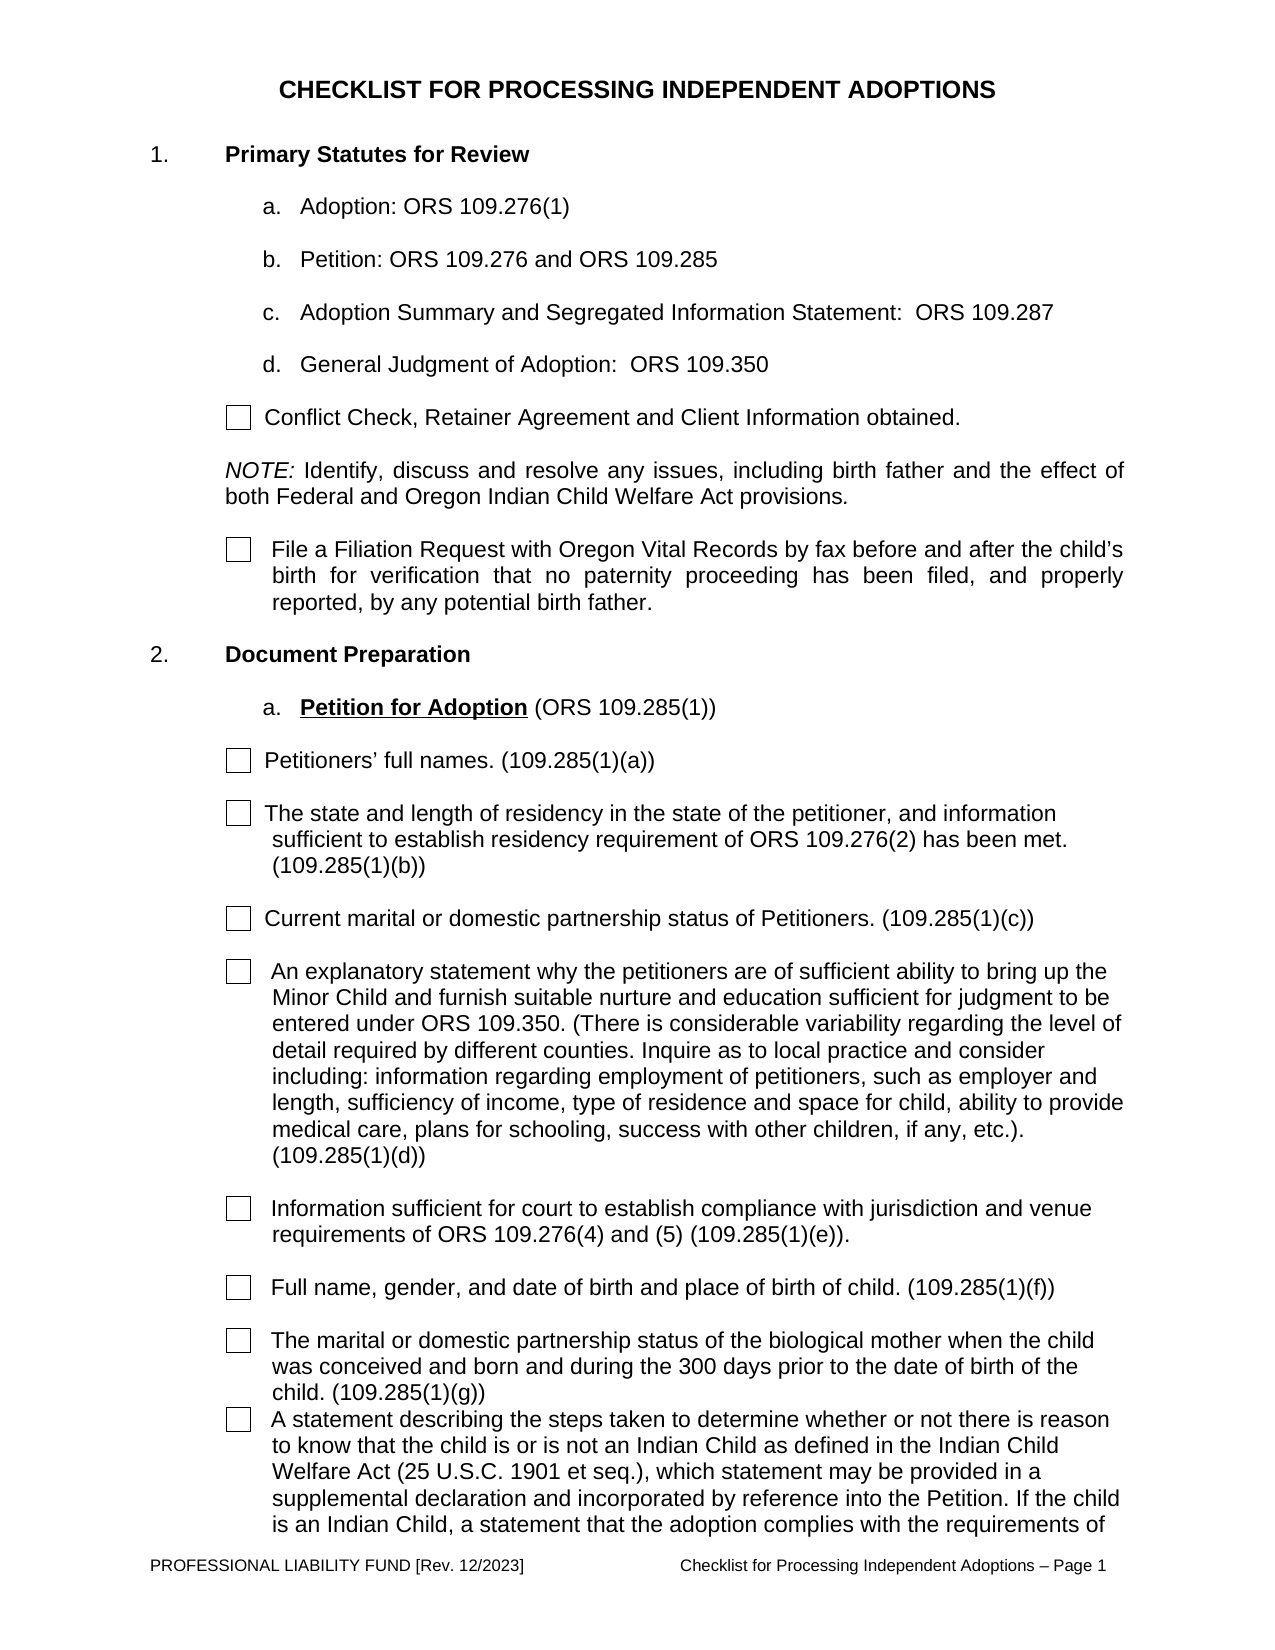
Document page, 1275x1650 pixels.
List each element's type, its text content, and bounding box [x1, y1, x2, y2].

list General Judgment of Adoption: ORS 109.350 [262, 351, 1125, 378]
text The marital or domestic partnership status of the biological mother when the child was conceived and born and during the 300 days prior to the date of birth of the child. (109.285(1)(g)) [225, 1327, 1125, 1406]
list Adoption: ORS 109.276(1) [262, 193, 1125, 220]
list The state and length of residency in the state of the petitioner, and information sufficient to establish residency requirement of ORS 109.276(2) has been met. (109.285(1)(b)) [225, 799, 1125, 878]
text An explanatory statement why the petitioners are of sufficient ability to bring up the Minor Child and furnish suitable nurture and education sufficient for judgment to be entered under ORS 109.350. (There is considerable variability regarding the level of detail required by different counties. Inquire as to local practice and consider including: information regarding employment of petitioners, such as employer and length, sufficiency of income, type of residence and space for child, ability to provide medical care, plans for schooling, success with other children, if any, etc.). (109.285(1)(d)) [225, 958, 1125, 1168]
text Petitioners’ full names. (109.285(1)(a)) [225, 747, 1125, 773]
text NOTE: Identify, discuss and resolve any issues, including birth father and the effect of both Federal and Oregon Indian Child Welfare Act provisions. [225, 457, 1125, 509]
text Full name, gender, and date of birth and place of birth of child. (109.285(1)(f)) [225, 1274, 1125, 1300]
list Document Preparation [150, 641, 1125, 668]
text Current marital or domestic partnership status of Petitioners. (109.285(1)(c)) [225, 905, 1125, 931]
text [225, 1406, 1125, 1537]
list Adoption Summary and Segregated Information Statement: ORS 109.287 [262, 299, 1125, 325]
list Petition for Adoption (ORS 109.285(1)) [262, 694, 1125, 720]
text File a Filiation Request with Oregon Vital Records by fax before and after the child’s birth for verification that no paternity proceeding has been filed, and properly reported, by any potential birth father. [225, 536, 1125, 615]
text Information sufficient for court to establish compliance with jurisdiction and venue requirements of ORS 109.276(4) and (5) (109.285(1)(e)). [225, 1195, 1125, 1247]
text Conflict Check, Retainer Agreement and Client Information obtained. [225, 404, 1125, 431]
list Primary Statutes for Review [150, 141, 1125, 167]
list Petition: ORS 109.276 and ORS 109.285 [262, 246, 1125, 272]
